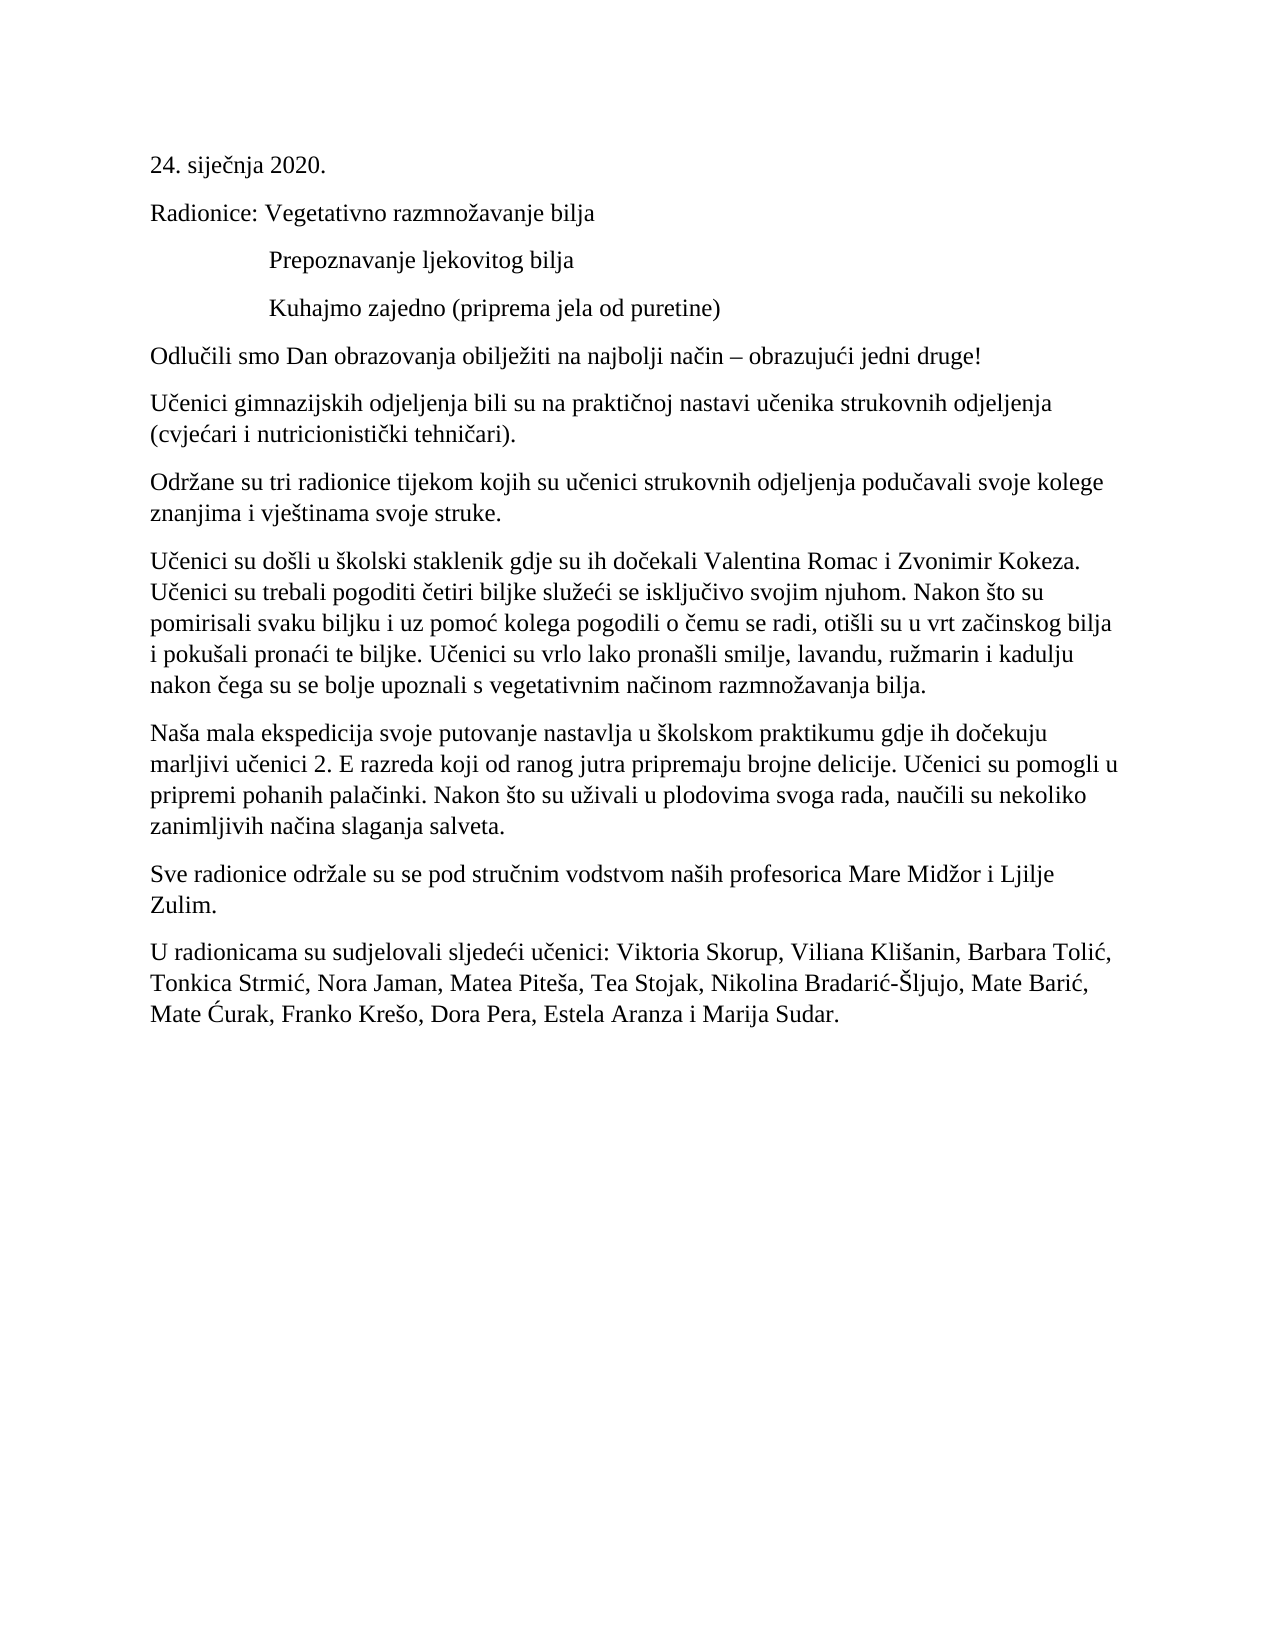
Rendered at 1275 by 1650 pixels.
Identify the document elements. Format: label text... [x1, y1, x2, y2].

text Radionice: Vegetativno razmnožavanje bilja [150, 198, 1125, 226]
text Sve radionice održale su se pod stručnim vodstvom naših profesorica Mare Midžor i Ljilje Zulim. [150, 859, 1125, 918]
text Učenici su došli u školski staklenik gdje su ih dočekali Valentina Romac i Zvonimir Kokeza. Učenici su trebali pogoditi četiri biljke služeći se isključivo svojim njuhom. Nakon što su pomirisali svaku biljku i uz pomoć kolega pogodili o čemu se radi, otišli su u vrt začinskog bilja i pokušali pronaći te biljke. Učenici su vrlo lako pronašli smilje, lavandu, ružmarin i kadulju nakon čega su se bolje upoznali s vegetativnim načinom razmnožavanja bilja. [150, 546, 1125, 699]
text Kuhajmo zajedno (priprema jela od puretine) [150, 293, 1125, 322]
text Učenici gimnazijskih odjeljenja bili su na praktičnoj nastavi učenika strukovnih odjeljenja (cvjećari i nutricionistički tehničari). [150, 388, 1125, 448]
text Prepoznavanje ljekovitog bilja [150, 245, 1125, 274]
text 24. siječnja 2020. [150, 150, 1125, 179]
text U radionicama su sudjelovali sljedeći učenici: Viktoria Skorup, Viliana Klišanin, Barbara Tolić, Tonkica Strmić, Nora Jaman, Matea Piteša, Tea Stojak, Nikolina Bradarić-Šljujo, Mate Barić, Mate Ćurak, Franko Krešo, Dora Pera, Estela Aranza i Marija Sudar. [150, 937, 1125, 1028]
text Održane su tri radionice tijekom kojih su učenici strukovnih odjeljenja podučavali svoje kolege znanjima i vještinama svoje struke. [150, 467, 1125, 527]
text Naša mala ekspedicija svoje putovanje nastavlja u školskom praktikumu gdje ih dočekuju marljivi učenici 2. E razreda koji od ranog jutra pripremaju brojne delicije. Učenici su pomogli u pripremi pohanih palačinki. Nakon što su uživali u plodovima svoga rada, naučili su nekoliko zanimljivih načina slaganja salveta. [150, 718, 1125, 840]
text Odlučili smo Dan obrazovanja obilježiti na najbolji način – obrazujući jedni druge! [150, 341, 1125, 369]
